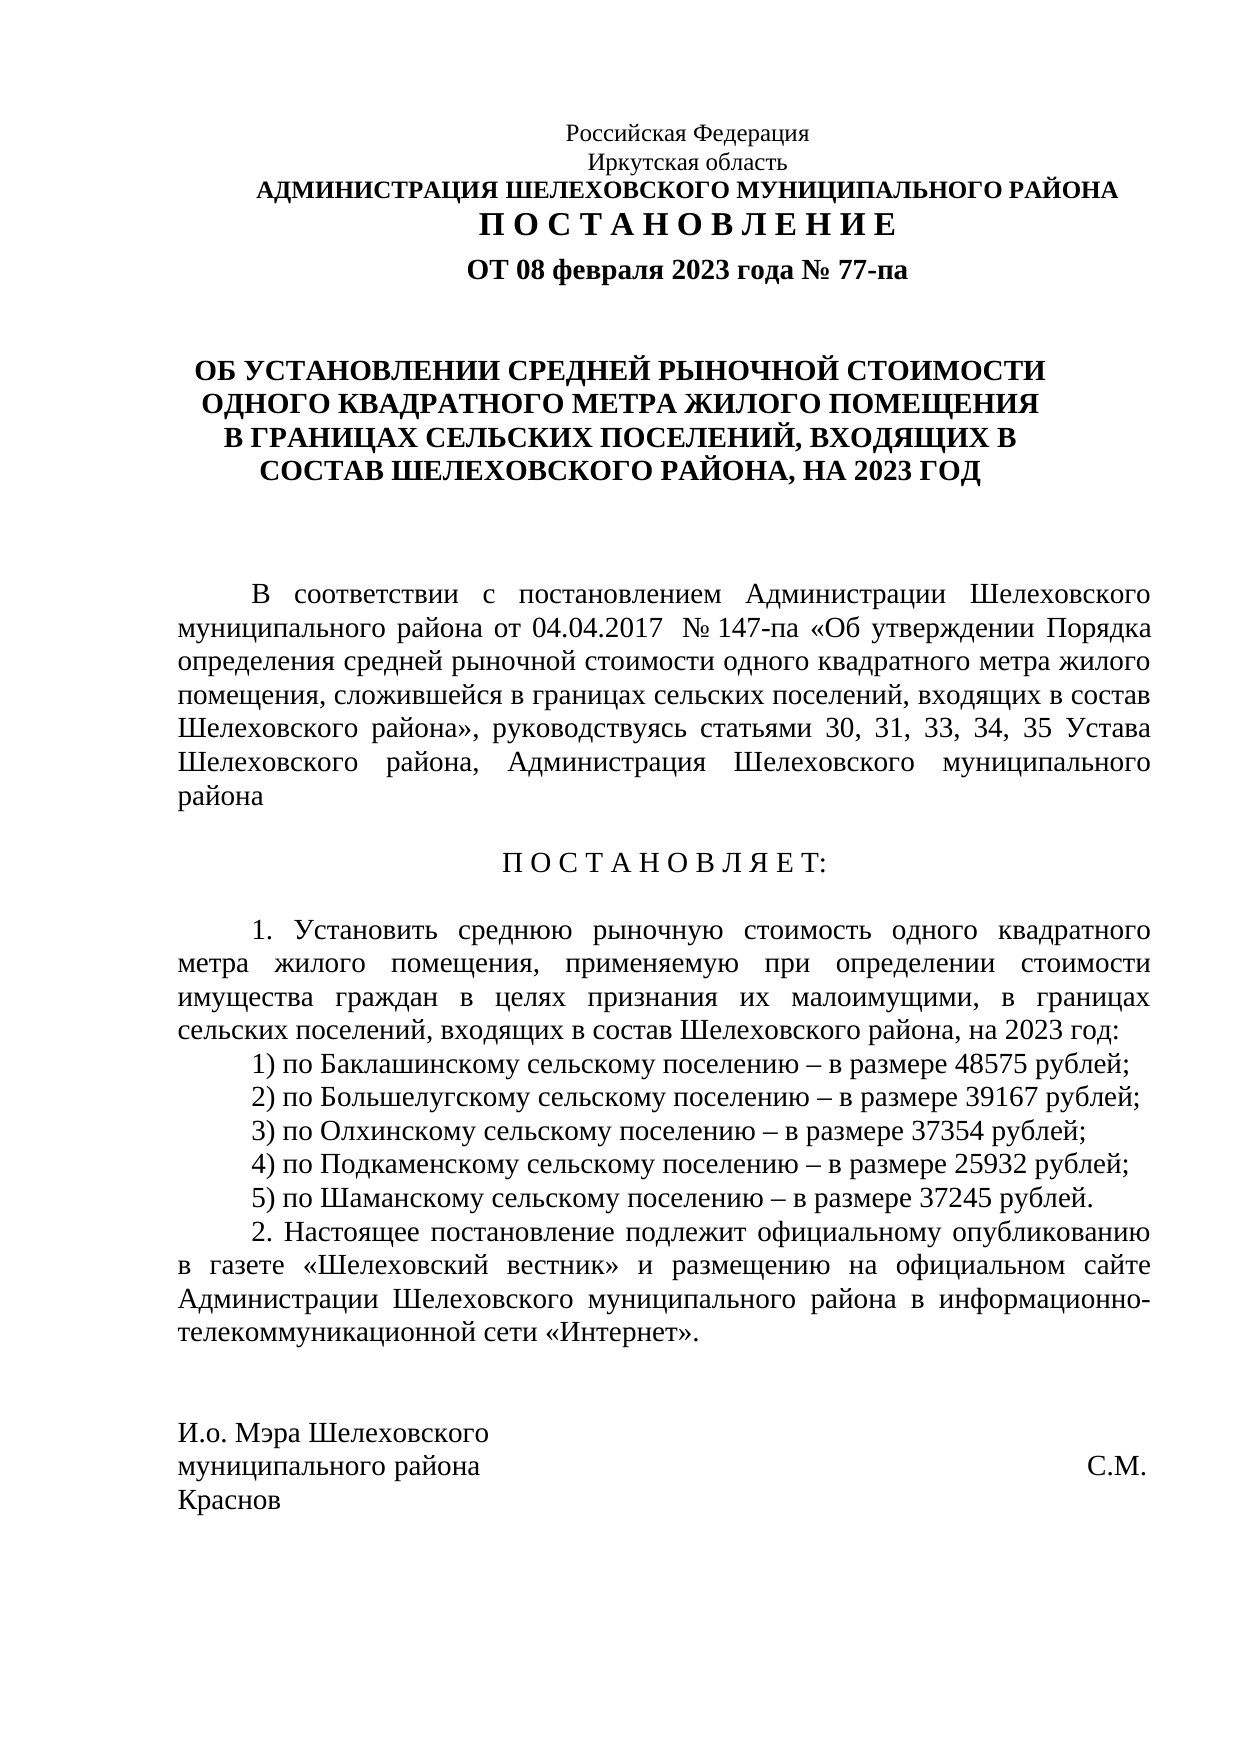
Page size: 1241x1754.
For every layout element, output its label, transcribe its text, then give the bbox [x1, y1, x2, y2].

text Иркутская область [177, 147, 1197, 176]
text 4) по Подкаменскому сельскому поселению – в размере 25932 рублей; [177, 1147, 1152, 1180]
text 5) по Шаманскому сельскому поселению – в размере 37245 рублей. [177, 1180, 1152, 1214]
text муниципального района С.М. Краснов [177, 1448, 1152, 1516]
text Российская Федерация [177, 118, 1197, 147]
text В соответствии с постановлением Администрации Шелеховского муниципального района от 04.04.2017 № 147-па «Об утверждении Порядка определения средней рыночной стоимости одного квадратного метра жилого помещения, сложившейся в границах сельских поселений, входящих в состав Шелеховского района», руководствуясь статьями 30, 31, 33, 34, 35 Устава Шелеховского района, Администрация Шелеховского муниципального района [177, 576, 1152, 811]
text 3) по Олхинскому сельскому поселению – в размере 37354 рублей; [177, 1113, 1152, 1147]
text П О С Т А Н О В Л Я Е Т: [177, 845, 1152, 878]
table_header ОБ УСТАНОВЛЕНИИ СРЕДНЕЙ РЫНОЧНОЙ СТОИМОСТИ ОДНОГО КВАДРАТНОГО МЕТРА ЖИЛОГО ПОМЕЩЕНИЯ В ГРАНИЦАХ СЕЛЬСКИХ ПОСЕЛЕНИЙ, ВХОДЯЩИХ В СОСТАВ ШЕЛЕХОВСКОГО РАЙОНА, НА 2023 ГОД [177, 353, 1063, 548]
text ОТ 08 февраля 2023 года № 77-па [177, 252, 1197, 286]
text И.о. Мэра Шелеховского [177, 1415, 1152, 1448]
text 2) по Большелугскому сельскому поселению – в размере 39167 рублей; [177, 1079, 1152, 1113]
subtitle АДМИНИСТРАЦИЯ ШЕЛЕХОВСКОГО МУНИЦИПАЛЬНОГО РАЙОНА [177, 176, 1197, 204]
text 1. Установить среднюю рыночную стоимость одного квадратного метра жилого помещения, применяемую при определении стоимости имущества граждан в целях признания их малоимущими, в границах сельских поселений, входящих в состав Шелеховского района, на 2023 год: [177, 912, 1152, 1046]
text 2. Настоящее постановление подлежит официальному опубликованию в газете «Шелеховский вестник» и размещению на официальном сайте Администрации Шелеховского муниципального района в информационно-телекоммуникационной сети «Интернет». [177, 1214, 1152, 1348]
text 1) по Баклашинскому сельскому поселению – в размере 48575 рублей; [177, 1046, 1152, 1079]
subtitle П О С Т А Н О В Л Е Н И Е [177, 204, 1197, 243]
